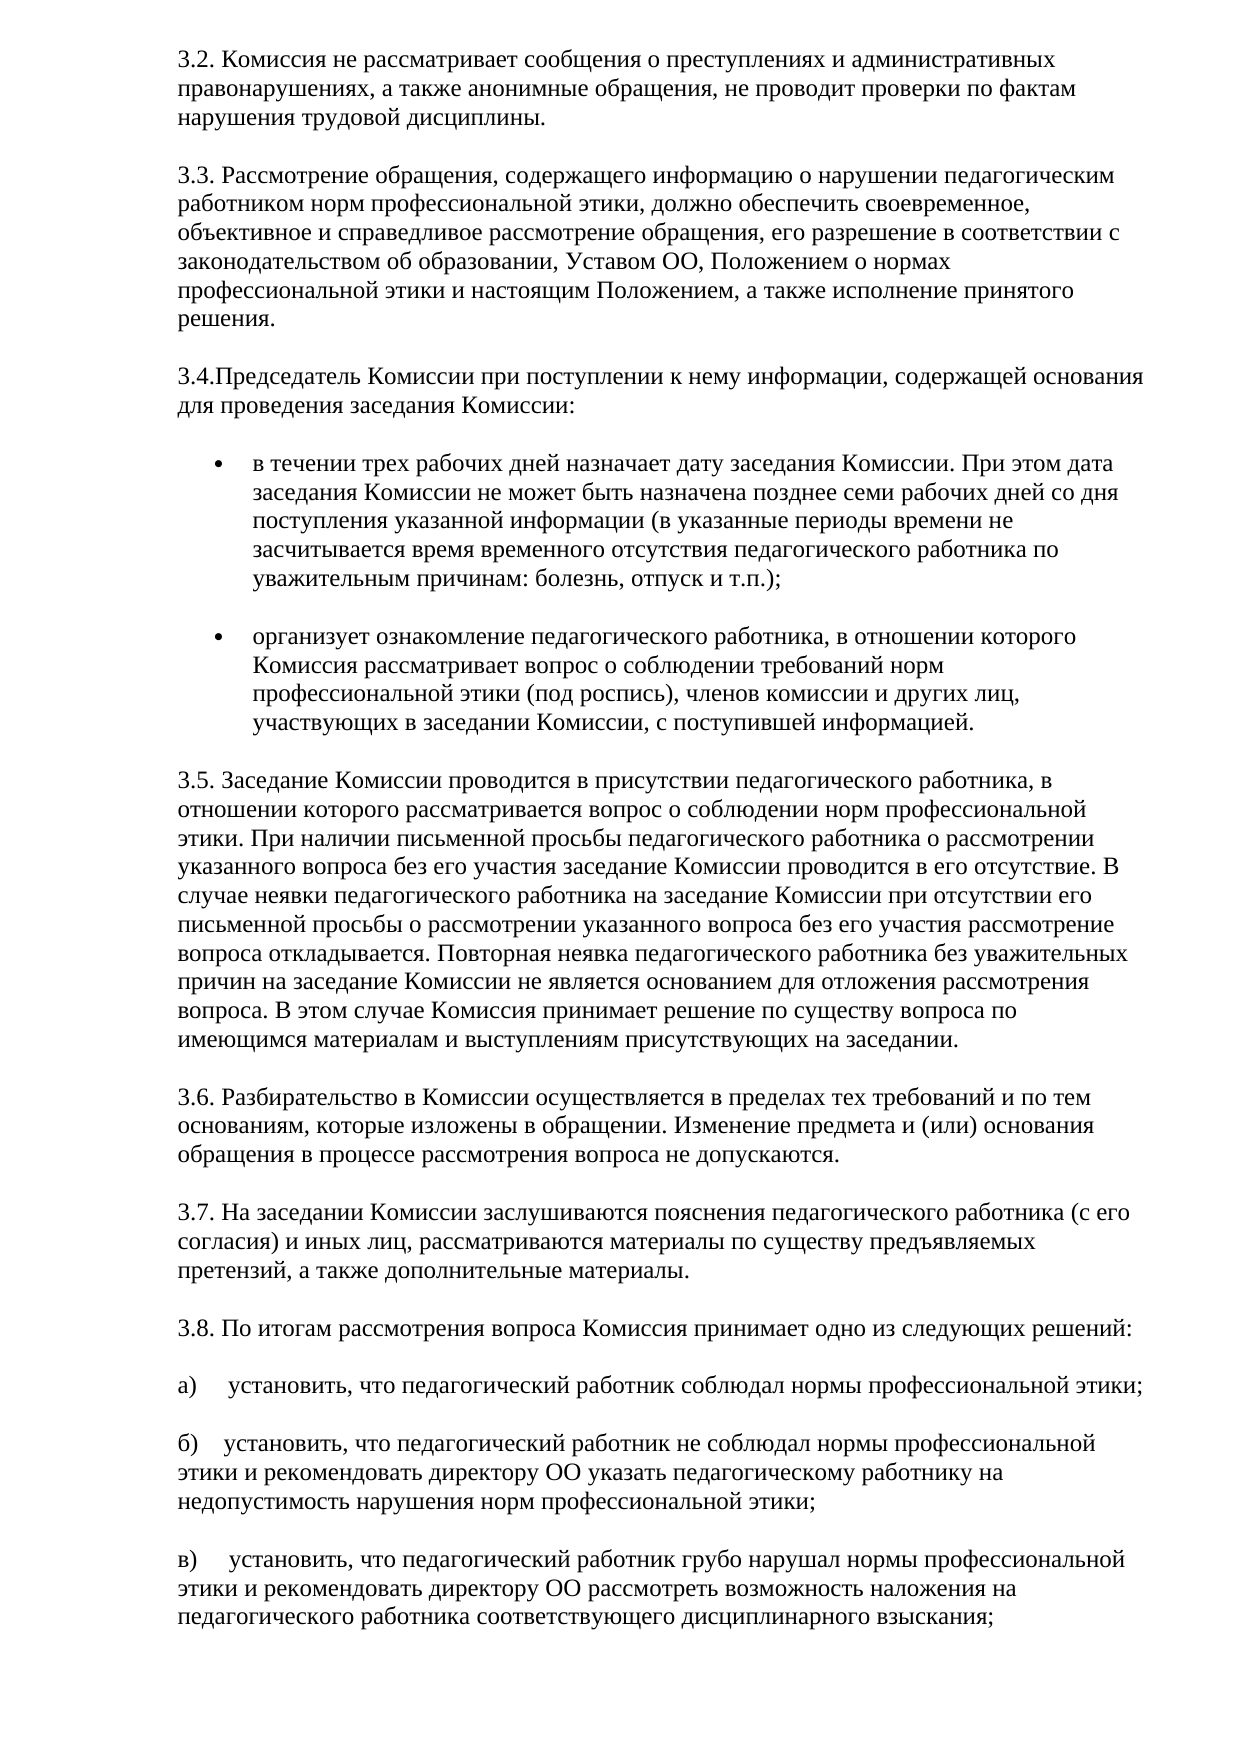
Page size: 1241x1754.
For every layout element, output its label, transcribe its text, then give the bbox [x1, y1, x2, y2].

text 3.4.Председатель Комиссии при поступлении к нему информации, содержащей основания для проведения заседания Комиссии: [177, 361, 1152, 419]
text 3.2. Комиссия не рассматривает сообщения о преступлениях и административных правонарушениях, а также анонимные обращения, не проводит проверки по фактам нарушения трудовой дисциплины. [177, 44, 1152, 131]
text 3.7. На заседании Комиссии заслушиваются пояснения педагогического работника (с его согласия) и иных лиц, рассматриваются материалы по существу предъявляемых претензий, а также дополнительные материалы. [177, 1197, 1152, 1283]
text 3.8. По итогам рассмотрения вопроса Комиссия принимает одно из следующих решений: [177, 1313, 1152, 1341]
text 3.6. Разбирательство в Комиссии осуществляется в пределах тех требований и по тем основаниям, которые изложены в обращении. Изменение предмета и (или) основания обращения в процессе рассмотрения вопроса не допускаются. [177, 1082, 1152, 1168]
text а) установить, что педагогический работник соблюдал нормы профессиональной этики; [177, 1371, 1152, 1399]
text в) установить, что педагогический работник грубо нарушал нормы профессиональной этики и рекомендовать директору ОО рассмотреть возможность наложения на педагогического работника соответствующего дисциплинарного взыскания; [177, 1544, 1152, 1630]
text б) установить, что педагогический работник не соблюдал нормы профессиональной этики и рекомендовать директору ОО указать педагогическому работнику на недопустимость нарушения норм профессиональной этики; [177, 1428, 1152, 1515]
list организует ознакомление педагогического работника, в отношении которого Комиссия рассматривает вопрос о соблюдении требований норм профессиональной этики (под роспись), членов комиссии и других лиц, участвующих в заседании Комиссии, с поступившей информацией. [215, 621, 1152, 736]
text 3.5. Заседание Комиссии проводится в присутствии педагогического работника, в отношении которого рассматривается вопрос о соблюдении норм профессиональной этики. При наличии письменной просьбы педагогического работника о рассмотрении указанного вопроса без его участия заседание Комиссии проводится в его отсутствие. В случае неявки педагогического работника на заседание Комиссии при отсутствии его письменной просьбы о рассмотрении указанного вопроса без его участия рассмотрение вопроса откладывается. Повторная неявка педагогического работника без уважительных причин на заседание Комиссии не является основанием для отложения рассмотрения вопроса. В этом случае Комиссия принимает решение по существу вопроса по имеющимся материалам и выступлениям присутствующих на заседании. [177, 765, 1152, 1053]
list в течении трех рабочих дней назначает дату заседания Комиссии. При этом дата заседания Комиссии не может быть назначена позднее семи рабочих дней со дня поступления указанной информации (в указанные периоды времени не засчитывается время временного отсутствия педагогического работника по уважительным причинам: болезнь, отпуск и т.п.); [215, 448, 1152, 592]
text 3.3. Рассмотрение обращения, содержащего информацию о нарушении педагогическим работником норм профессиональной этики, должно обеспечить своевременное, объективное и справедливое рассмотрение обращения, его разрешение в соответствии с законодательством об образовании, Уставом ОО, Положением о нормах профессиональной этики и настоящим Положением, а также исполнение принятого решения. [177, 160, 1152, 332]
